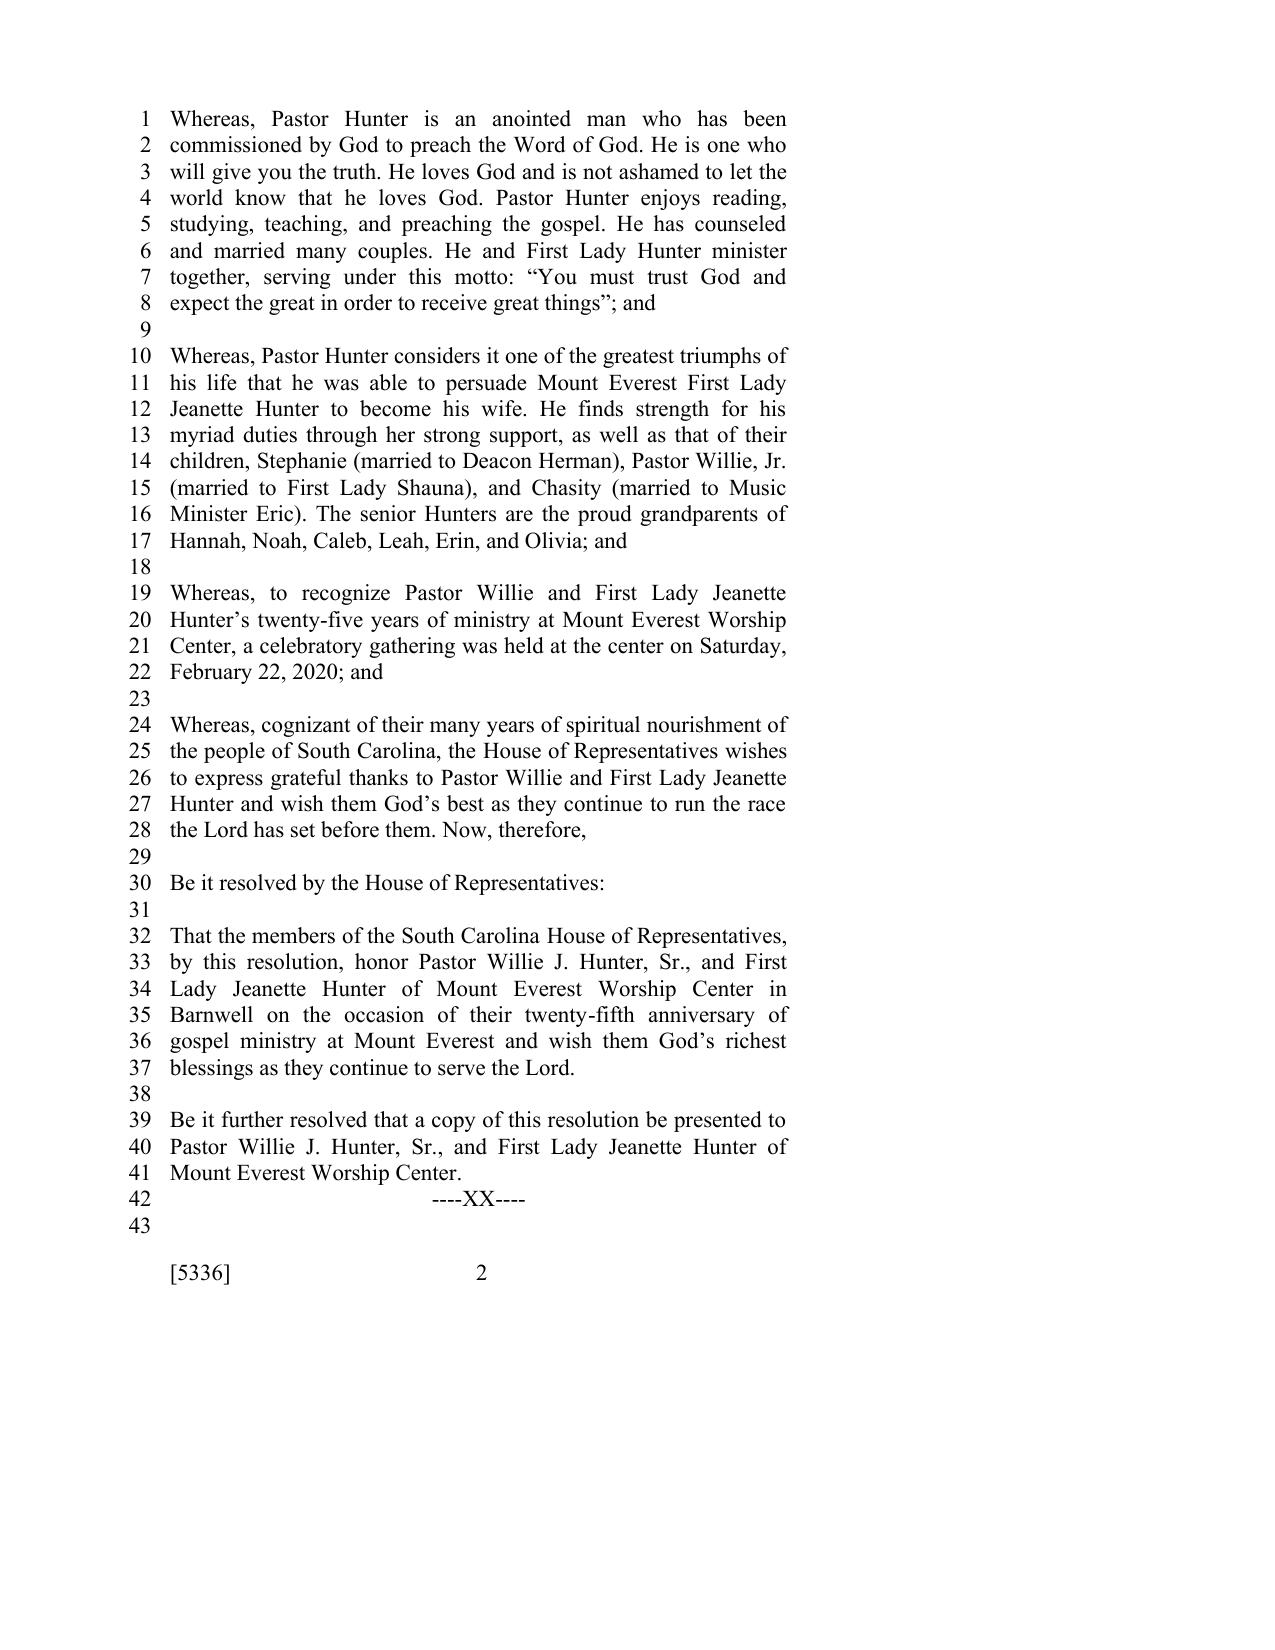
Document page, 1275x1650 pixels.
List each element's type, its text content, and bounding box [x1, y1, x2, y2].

text Be it resolved by the House of Representatives: [169, 869, 787, 896]
text Whereas, to recognize Pastor Willie and First Lady Jeanette Hunter’s twenty-five years of ministry at Mount Everest Worship Center, a celebratory gathering was held at the center on Saturday, February 22, 2020; and [169, 579, 787, 685]
text Whereas, Pastor Hunter is an anointed man who has been commissioned by God to preach the Word of God. He is one who will give you the truth. He loves God and is not ashamed to let the world know that he loves God. Pastor Hunter enjoys reading, studying, teaching, and preaching the gospel. He has counseled and married many couples. He and First Lady Hunter minister together, serving under this motto: “You must trust God and expect the great in order to receive great things”; and [169, 105, 787, 316]
text Whereas, cognizant of their many years of spiritual nourishment of the people of South Carolina, the House of Representatives wishes to express grateful thanks to Pastor Willie and First Lady Jeanette Hunter and wish them God’s best as they continue to run the race the Lord has set before them. Now, therefore, [169, 711, 787, 843]
text Whereas, Pastor Hunter considers it one of the greatest triumphs of his life that he was able to persuade Mount Everest First Lady Jeanette Hunter to become his wife. He finds strength for his myriad duties through her strong support, as well as that of their children, Stephanie (married to Deacon Herman), Pastor Willie, Jr. (married to First Lady Shauna), and Chasity (married to Music Minister Eric). The senior Hunters are the proud grandparents of Hannah, Noah, Caleb, Leah, Erin, and Olivia; and [169, 342, 787, 553]
text That the members of the South Carolina House of Representatives, by this resolution, honor Pastor Willie J. Hunter, Sr., and First Lady Jeanette Hunter of Mount Everest Worship Center in Barnwell on the occasion of their twenty-fifth anniversary of gospel ministry at Mount Everest and wish them God’s richest blessings as they continue to serve the Lord. [169, 922, 787, 1080]
text ----XX---- [169, 1186, 787, 1212]
text Be it further resolved that a copy of this resolution be presented to Pastor Willie J. Hunter, Sr., and First Lady Jeanette Hunter of Mount Everest Worship Center. [169, 1106, 787, 1186]
